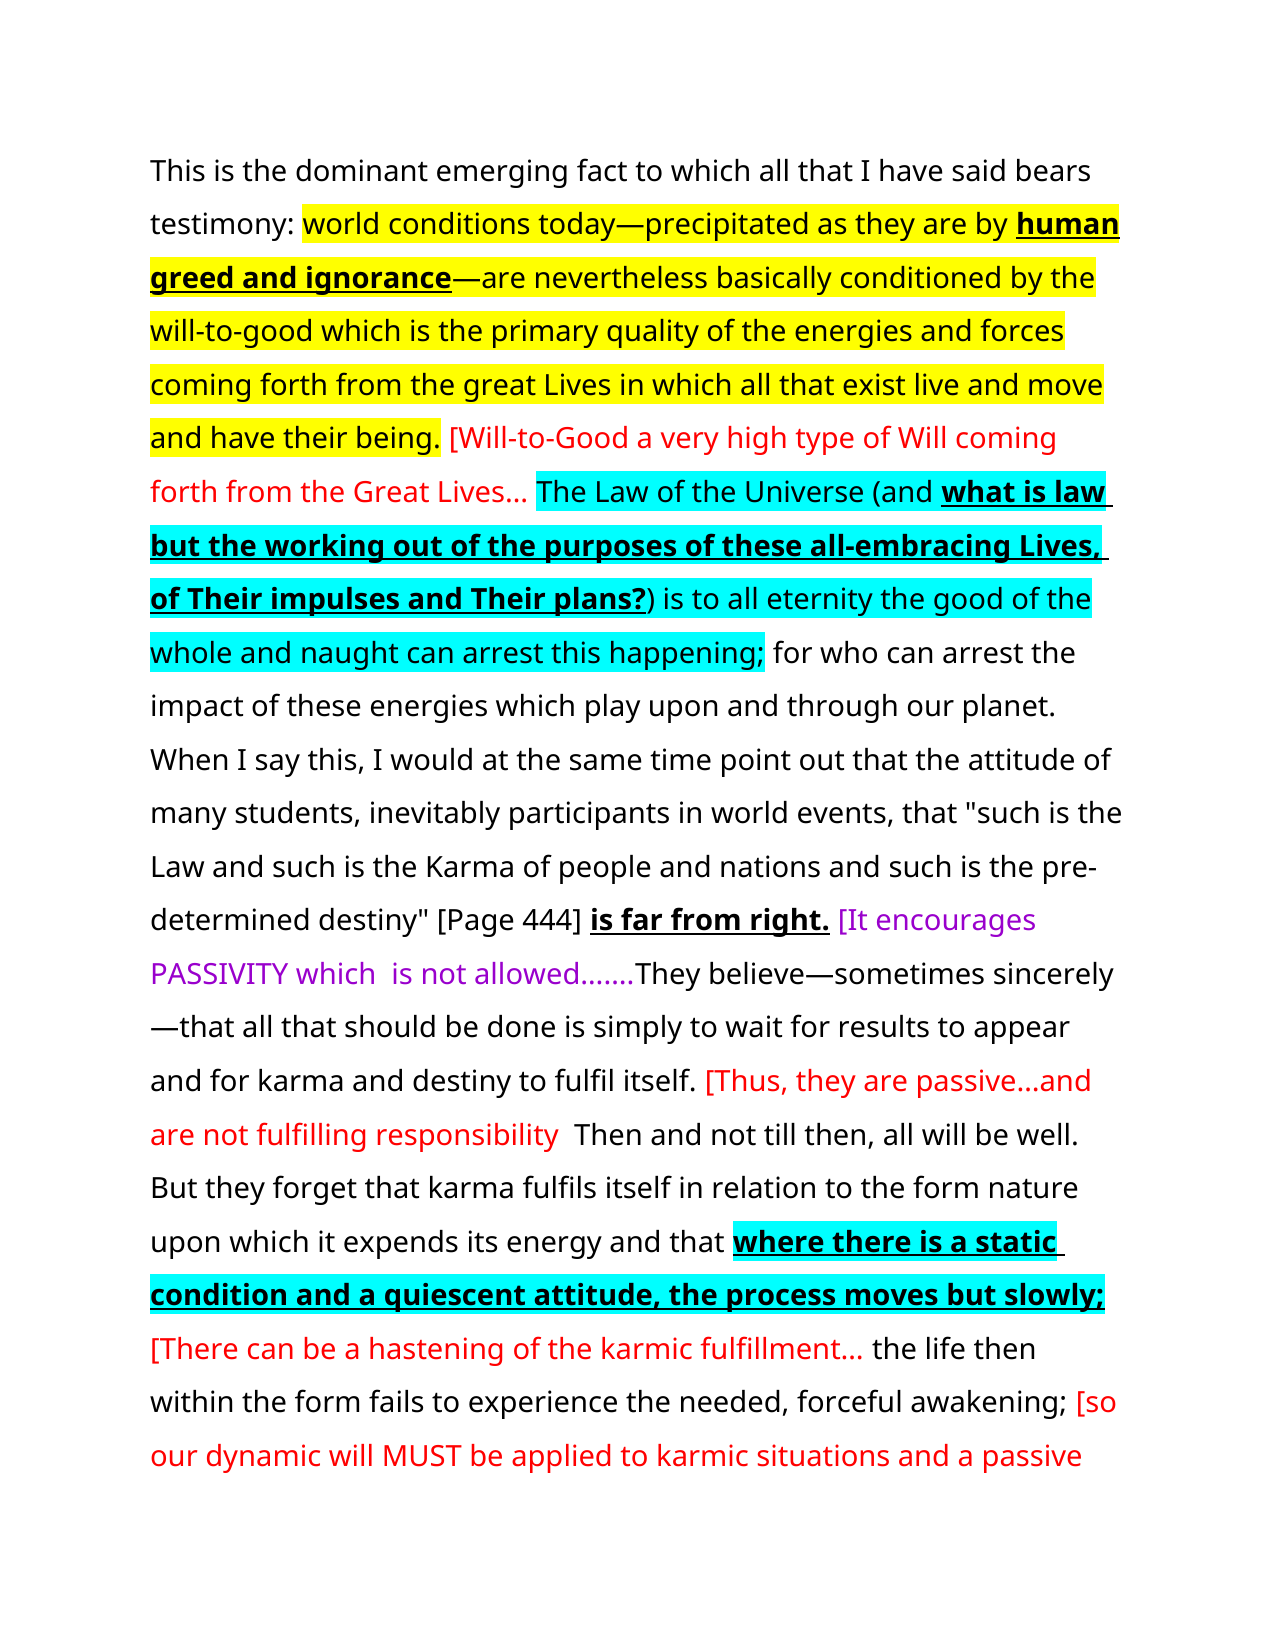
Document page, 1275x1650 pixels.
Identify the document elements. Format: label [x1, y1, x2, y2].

text [150, 150, 1125, 1475]
